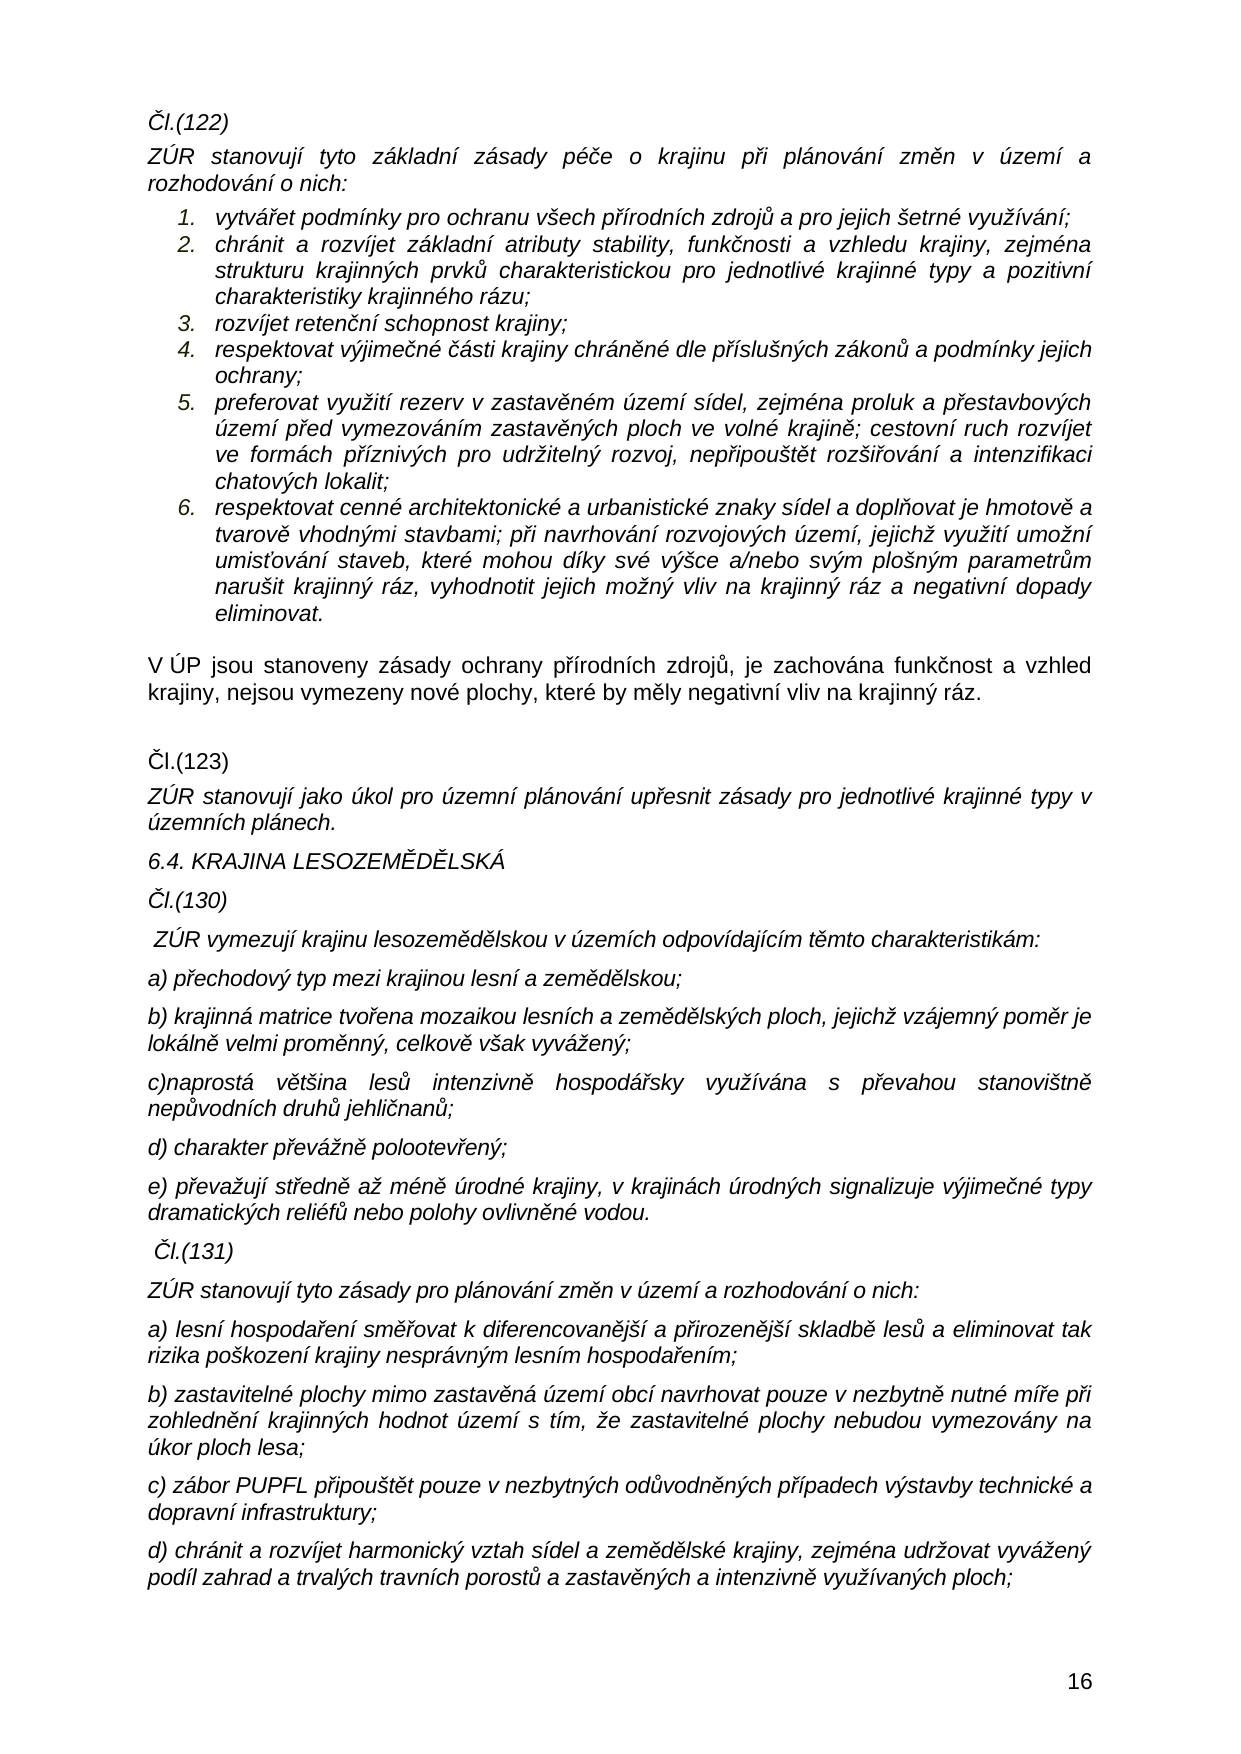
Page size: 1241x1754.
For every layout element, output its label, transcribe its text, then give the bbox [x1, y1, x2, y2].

list respektovat výjimečné části krajiny chráněné dle příslušných zákonů a podmínky jejich ochrany; [177, 336, 1092, 389]
list vytvářet podmínky pro ochranu všech přírodních zdrojů a pro jejich šetrné využívání; [177, 204, 1092, 231]
text c)naprostá většina lesů intenzivně hospodářsky využívána s převahou stanovištně nepůvodních druhů jehličnanů; [148, 1068, 1092, 1121]
text Čl.(131) [148, 1238, 1092, 1264]
text b) krajinná matrice tvořena mozaikou lesních a zemědělských ploch, jejichž vzájemný poměr je lokálně velmi proměnný, celkově však vyvážený; [148, 1003, 1092, 1056]
list respektovat cenné architektonické a urbanistické znaky sídel a doplňovat je hmotově a tvarově vhodnými stavbami; při navrhování rozvojových území, jejichž využití umožní umisťování staveb, které mohou díky své výšce a/nebo svým plošným parametrům narušit krajinný ráz, vyhodnotit jejich možný vliv na krajinný ráz a negativní dopady eliminovat. [177, 494, 1092, 626]
text V ÚP jsou stanoveny zásady ochrany přírodních zdrojů, je zachována funkčnost a vzhled krajiny, nejsou vymezeny nové plochy, které by měly negativní vliv na krajinný ráz. [148, 652, 1092, 705]
text Čl.(130) [148, 887, 1092, 913]
list chránit a rozvíjet základní atributy stability, funkčnosti a vzhledu krajiny, zejména strukturu krajinných prvků charakteristickou pro jednotlivé krajinné typy a pozitivní charakteristiky krajinného rázu; [177, 231, 1092, 310]
text ZÚR stanovují tyto základní zásady péče o krajinu při plánování změn v území a rozhodování o nich: [148, 143, 1092, 196]
text d) chránit a rozvíjet harmonický vztah sídel a zemědělské krajiny, zejména udržovat vyvážený podíl zahrad a trvalých travních porostů a zastavěných a intenzivně využívaných ploch; [148, 1537, 1092, 1590]
text Čl.(123) [148, 748, 1092, 774]
list rozvíjet retenční schopnost krajiny; [177, 310, 1092, 336]
list preferovat využití rezerv v zastavěném území sídel, zejména proluk a přestavbových území před vymezováním zastavěných ploch ve volné krajině; cestovní ruch rozvíjet ve formách příznivých pro udržitelný rozvoj, nepřipouštět rozšiřování a intenzifikaci chatových lokalit; [177, 389, 1092, 494]
text Čl.(122) [148, 108, 1092, 135]
text 6.4. KRAJINA LESOZEMĚDĚLSKÁ [148, 848, 1092, 874]
text c) zábor PUPFL připouštět pouze v nezbytných odůvodněných případech výstavby technické a dopravní infrastruktury; [148, 1472, 1092, 1525]
text a) lesní hospodaření směřovat k diferencovanější a přirozenější skladbě lesů a eliminovat tak rizika poškození krajiny nesprávným lesním hospodařením; [148, 1316, 1092, 1368]
text a) přechodový typ mezi krajinou lesní a zemědělskou; [148, 964, 1092, 991]
text ZÚR stanovují tyto zásady pro plánování změn v území a rozhodování o nich: [148, 1277, 1092, 1303]
text ZÚR stanovují jako úkol pro územní plánování upřesnit zásady pro jednotlivé krajinné typy v územních plánech. [148, 783, 1092, 835]
text b) zastavitelné plochy mimo zastavěná území obcí navrhovat pouze v nezbytně nutné míře při zohlednění krajinných hodnot území s tím, že zastavitelné plochy nebudou vymezovány na úkor ploch lesa; [148, 1381, 1092, 1460]
text ZÚR vymezují krajinu lesozemědělskou v územích odpovídajícím těmto charakteristikám: [148, 926, 1092, 952]
text d) charakter převážně polootevřený; [148, 1134, 1092, 1160]
text e) převažují středně až méně úrodné krajiny, v krajinách úrodných signalizuje výjimečné typy dramatických reliéfů nebo polohy ovlivněné vodou. [148, 1173, 1092, 1225]
